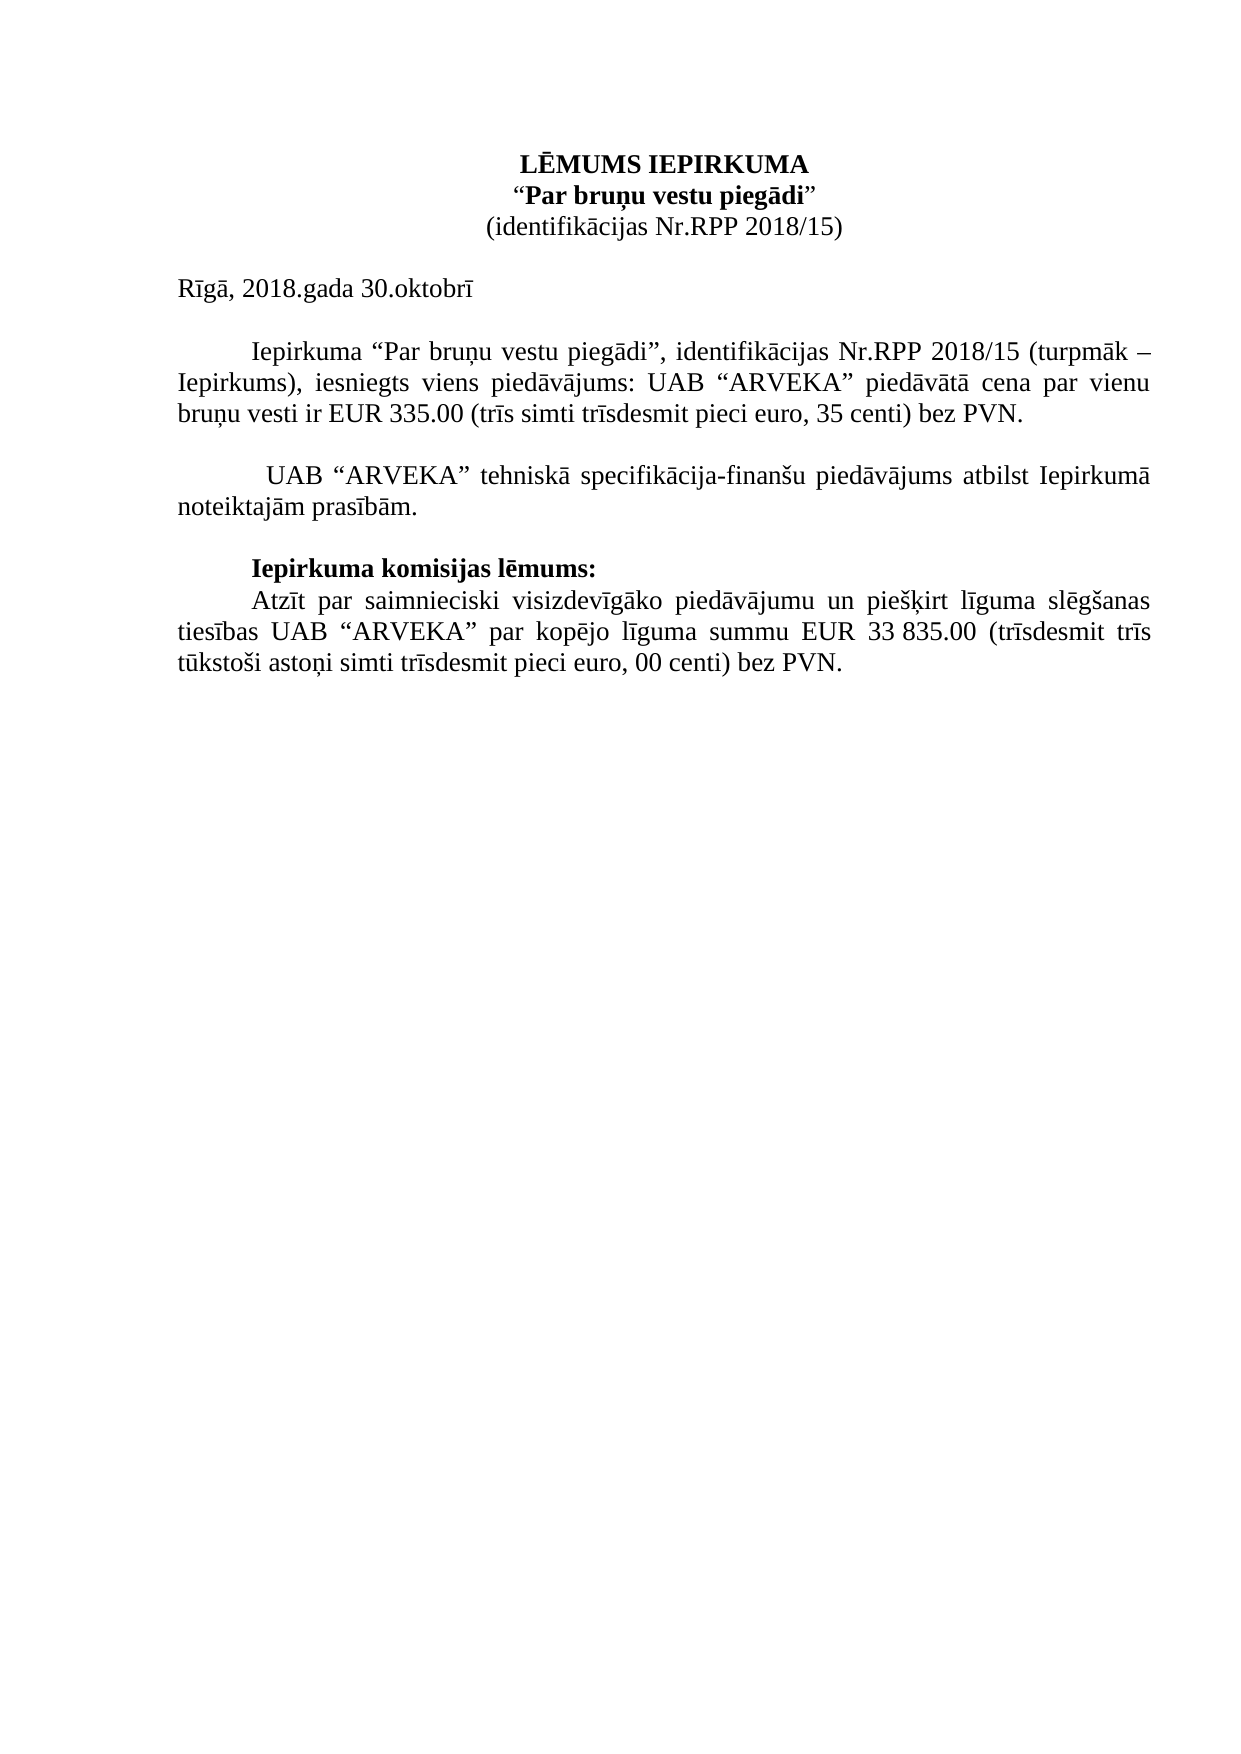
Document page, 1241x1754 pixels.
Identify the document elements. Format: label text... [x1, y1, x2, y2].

text (identifikācijas Nr.RPP 2018/15) [177, 210, 1152, 241]
text LĒMUMS IEPIRKUMA [177, 148, 1152, 179]
text Iepirkuma “Par bruņu vestu piegādi”, identifikācijas Nr.RPP 2018/15 (turpmāk – Iepirkums), iesniegts viens piedāvājums: UAB “ARVEKA” piedāvātā cena par vienu bruņu vesti ir EUR 335.00 (trīs simti trīsdesmit pieci euro, 35 centi) bez PVN. [177, 334, 1152, 428]
text UAB “ARVEKA” tehniskā specifikācija-finanšu piedāvājums atbilst Iepirkumā noteiktajām prasībām. [177, 459, 1152, 521]
text Iepirkuma komisijas lēmums: [214, 553, 1152, 584]
text Atzīt par saimnieciski visizdevīgāko piedāvājumu un piešķirt līguma slēgšanas tiesības UAB “ARVEKA” par kopējo līguma summu EUR 33 835.00 (trīsdesmit trīs tūkstoši astoņi simti trīsdesmit pieci euro, 00 centi) bez PVN. [177, 584, 1152, 677]
text Rīgā, 2018.gada 30.oktobrī [177, 272, 1152, 303]
text “Par bruņu vestu piegādi” [177, 179, 1152, 210]
